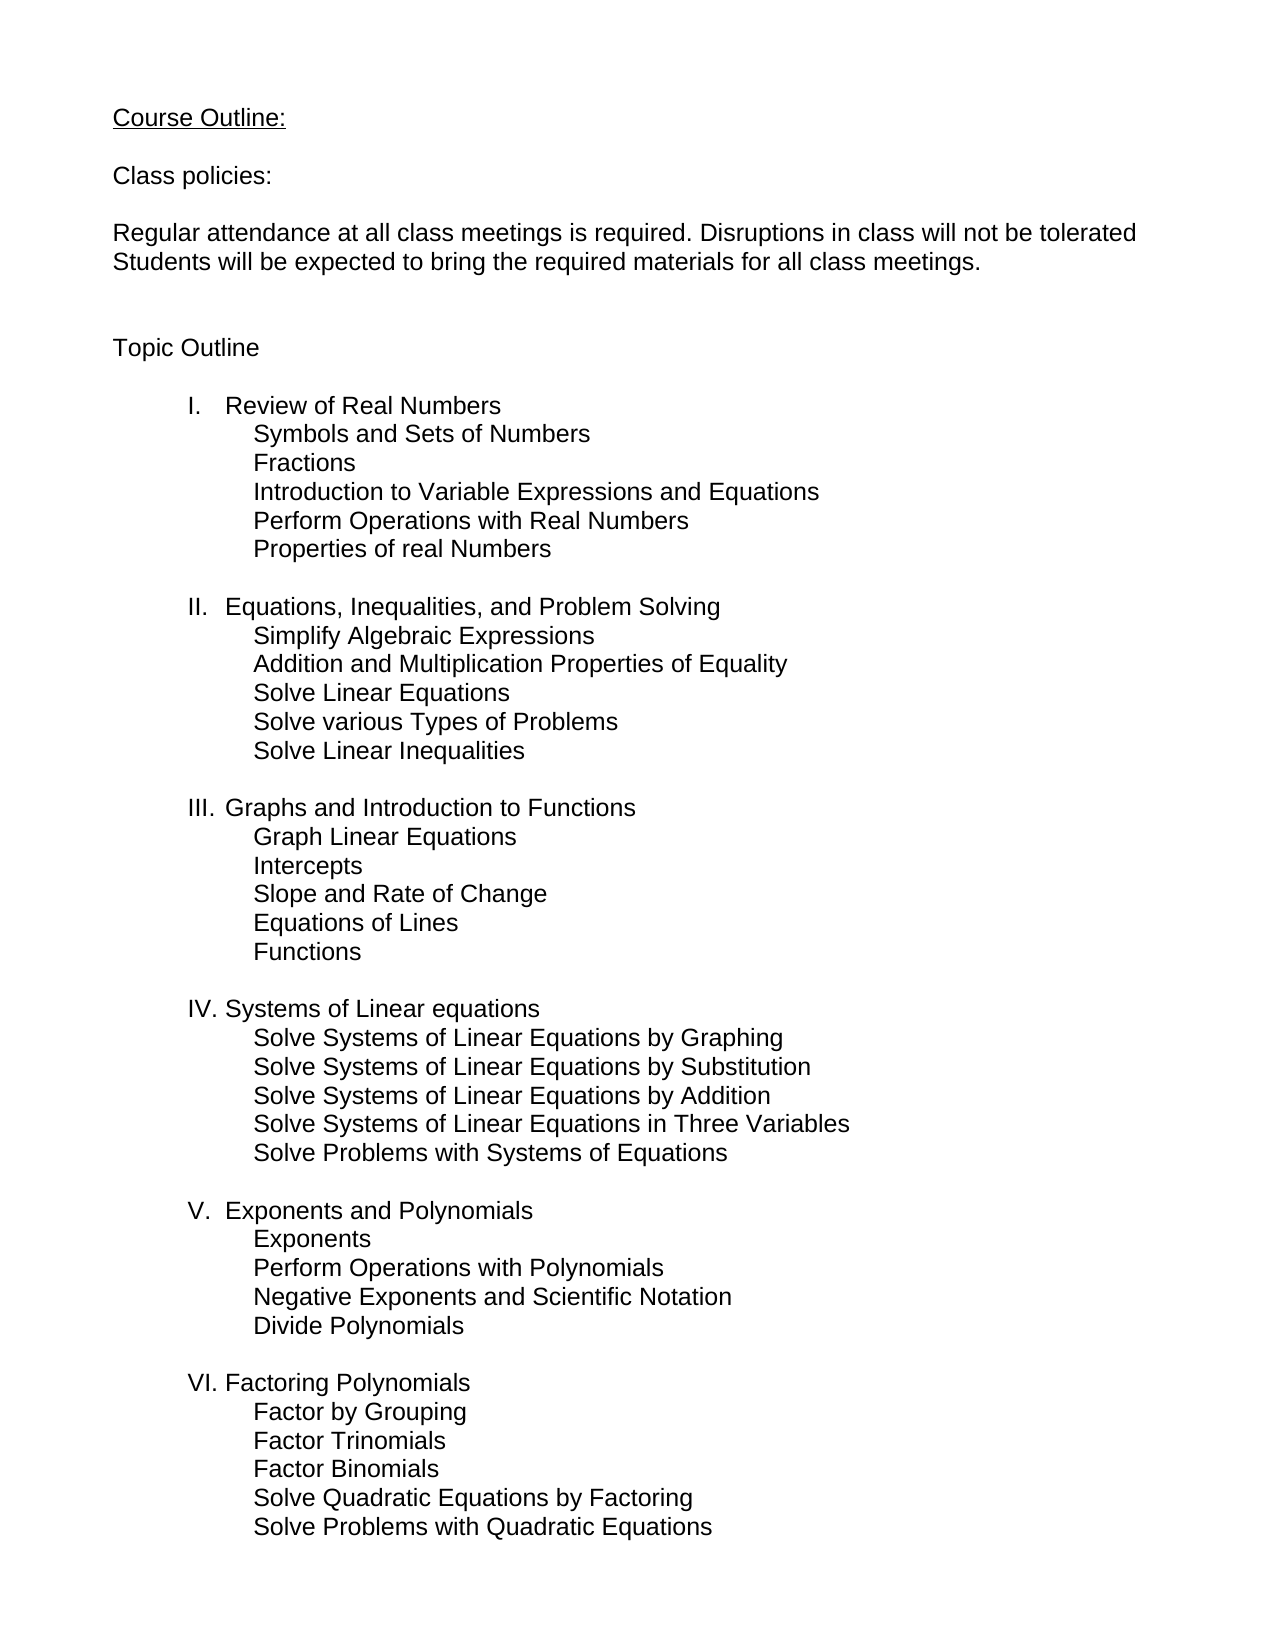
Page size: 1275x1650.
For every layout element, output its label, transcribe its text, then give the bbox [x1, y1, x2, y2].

text Simplify Algebraic Expressions [112, 621, 1200, 649]
text IV. Systems of Linear equations [187, 994, 1200, 1023]
text Intercepts [112, 851, 1200, 879]
list Review of Real Numbers [187, 391, 1200, 419]
text Solve Linear Equations [112, 678, 1200, 707]
text Symbols and Sets of Numbers [112, 419, 1200, 448]
text Introduction to Variable Expressions and Equations [112, 477, 1200, 506]
text Solve Systems of Linear Equations by Substitution [112, 1052, 1200, 1081]
text Graph Linear Equations [112, 822, 1200, 851]
text Course Outline: [112, 103, 1200, 132]
list Factoring Polynomials [187, 1368, 1200, 1397]
text Factor Binomials [112, 1454, 1200, 1483]
list Equations, Inequalities, and Problem Solving [187, 592, 1200, 621]
text Addition and Multiplication Properties of Equality [112, 649, 1200, 678]
text Class policies: [112, 161, 1200, 189]
text Perform Operations with Real Numbers [112, 506, 1200, 534]
list Exponents and Polynomials [187, 1196, 1200, 1224]
text Functions [112, 937, 1200, 966]
text Regular attendance at all class meetings is required. Disruptions in class will not be tolerated Students will be expected to bring the required materials for all class meetings. [112, 218, 1200, 276]
text Factor Trinomials [112, 1426, 1200, 1454]
text Factor by Grouping [112, 1397, 1200, 1426]
text Solve Quadratic Equations by Factoring [112, 1483, 1200, 1512]
text Solve various Types of Problems [112, 707, 1200, 736]
text Negative Exponents and Scientific Notation [112, 1282, 1200, 1311]
text Topic Outline [112, 333, 1200, 362]
text Solve Linear Inequalities [112, 736, 1200, 764]
text Solve Problems with Quadratic Equations [112, 1512, 1200, 1541]
list Graphs and Introduction to Functions [187, 793, 1200, 822]
text Perform Operations with Polynomials [112, 1253, 1200, 1282]
text Properties of real Numbers [112, 534, 1200, 563]
text Equations of Lines [112, 908, 1200, 937]
text Solve Systems of Linear Equations by Graphing [112, 1023, 1200, 1052]
text Divide Polynomials [112, 1311, 1200, 1339]
text Slope and Rate of Change [112, 879, 1200, 908]
text Solve Systems of Linear Equations in Three Variables [112, 1109, 1200, 1138]
text Solve Problems with Systems of Equations [112, 1138, 1200, 1167]
text Solve Systems of Linear Equations by Addition [112, 1081, 1200, 1109]
text Fractions [112, 448, 1200, 477]
text Exponents [112, 1224, 1200, 1253]
